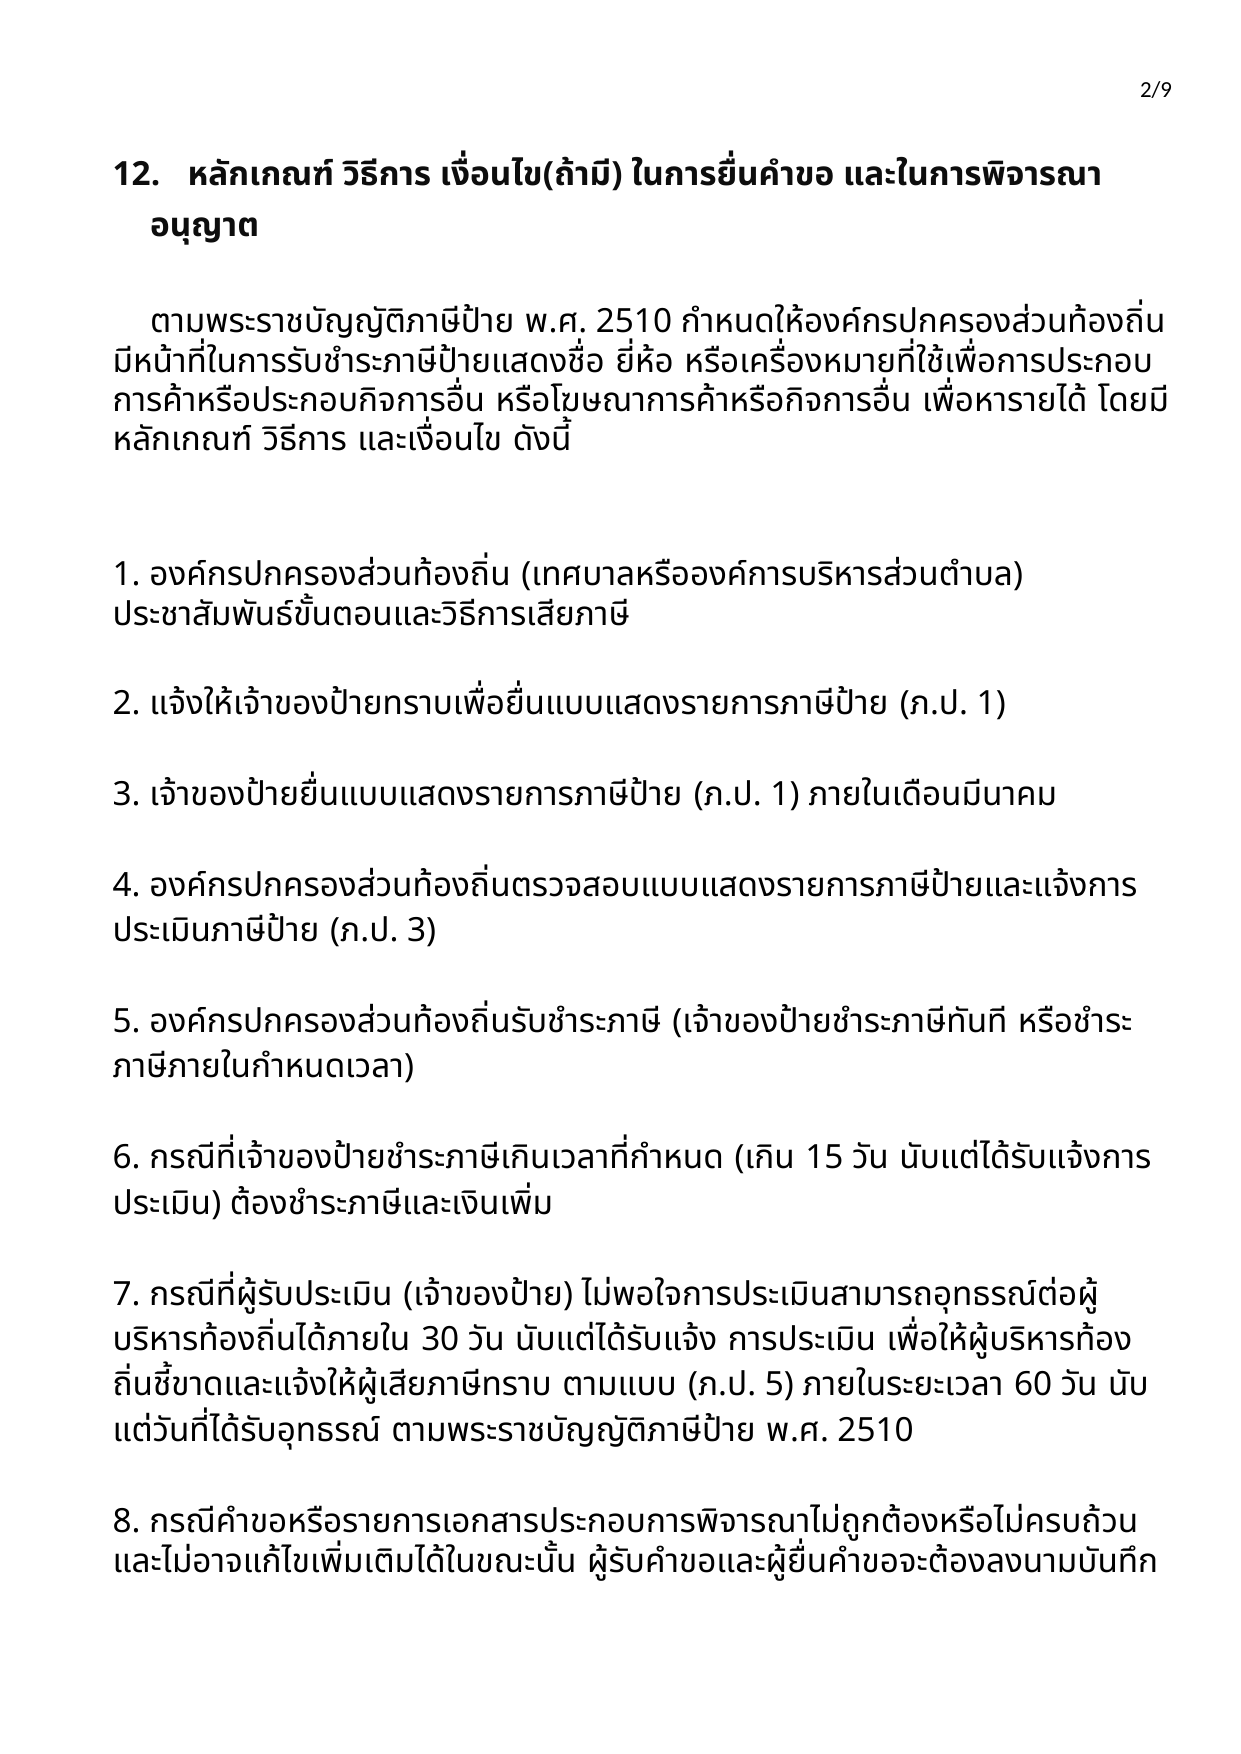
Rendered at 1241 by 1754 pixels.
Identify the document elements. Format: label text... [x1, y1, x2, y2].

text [112, 251, 1172, 1581]
list หลักเกณฑ์ วิธีการ เงื่อนไข(ถ้ามี) ในการยื่นคำขอ และในการพิจารณาอนุญาต [112, 150, 1172, 251]
